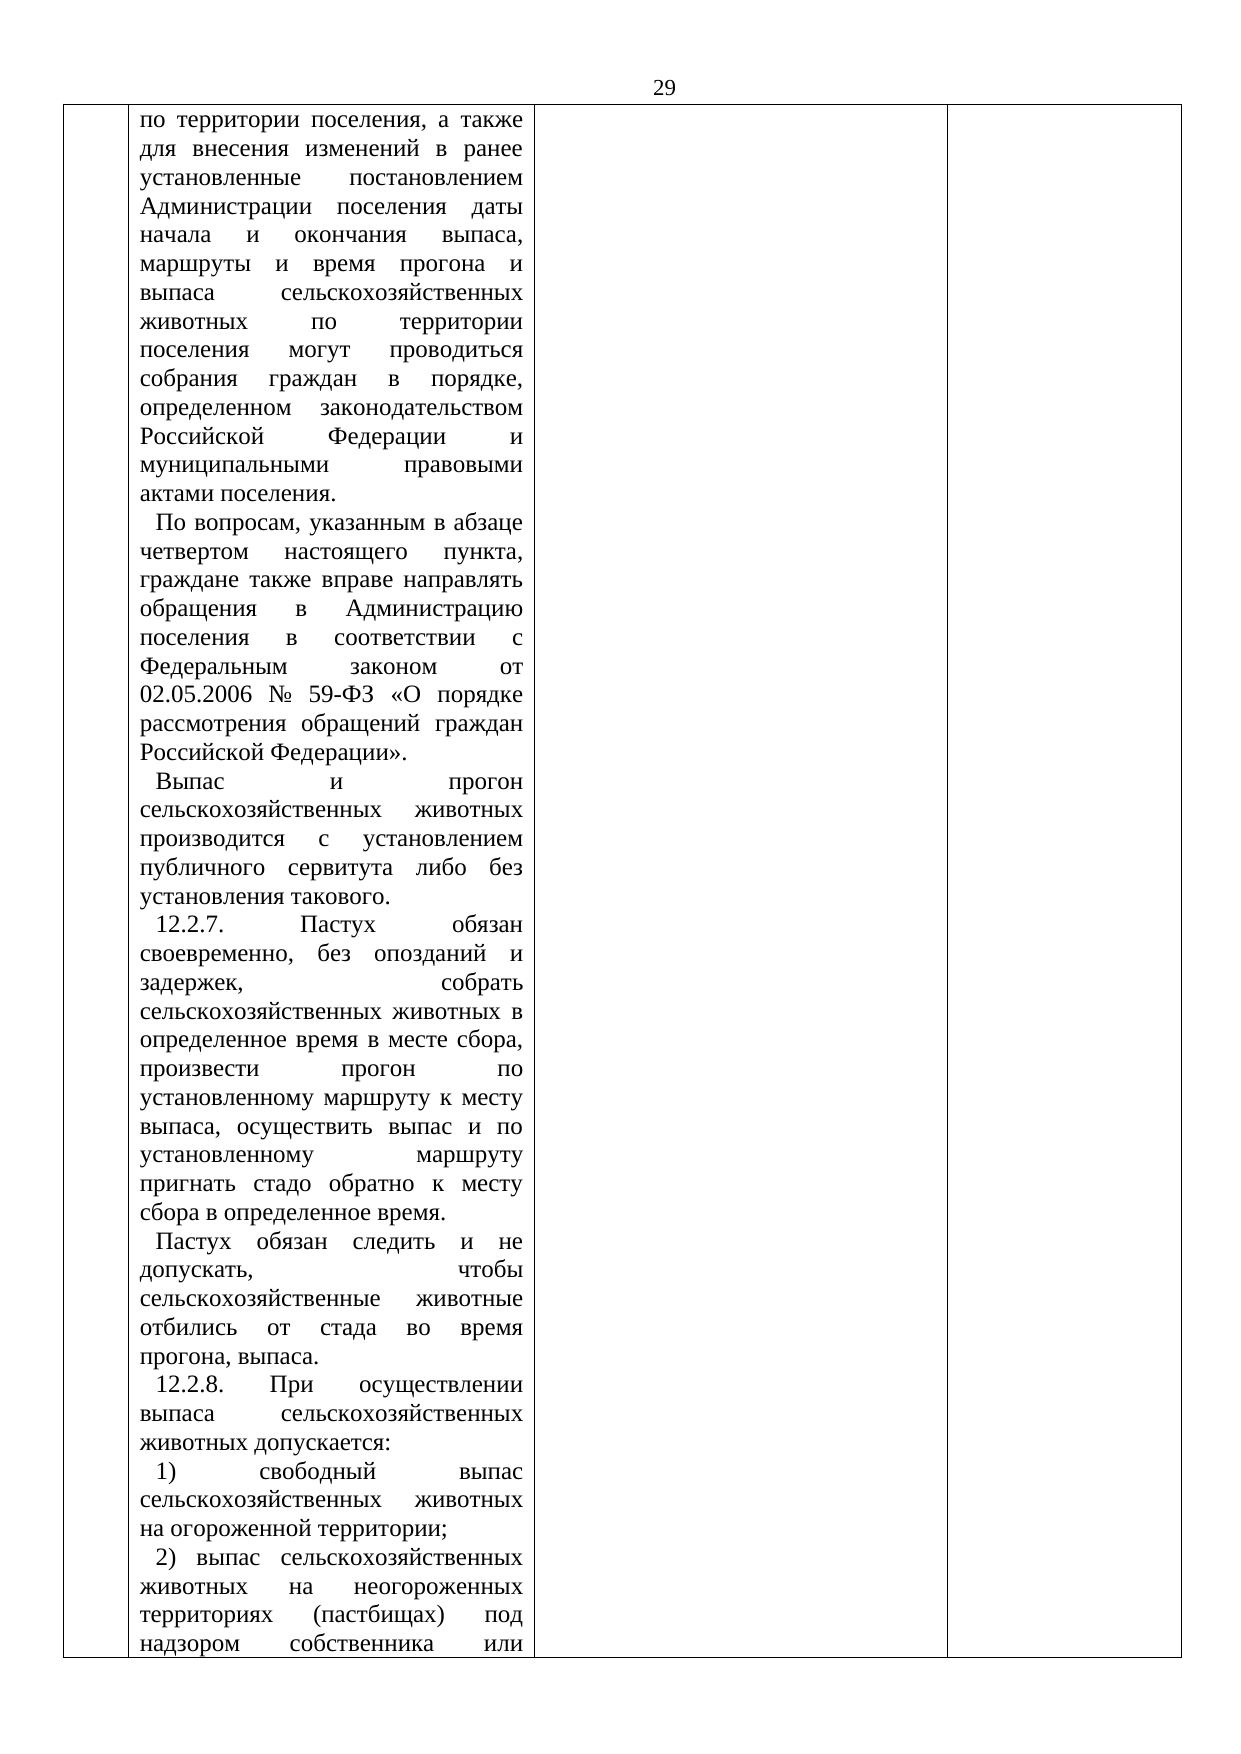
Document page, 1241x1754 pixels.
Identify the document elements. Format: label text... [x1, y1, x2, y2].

table_cell 1 [64, 105, 128, 1657]
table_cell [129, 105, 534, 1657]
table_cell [948, 105, 1181, 1657]
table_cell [535, 105, 947, 1657]
